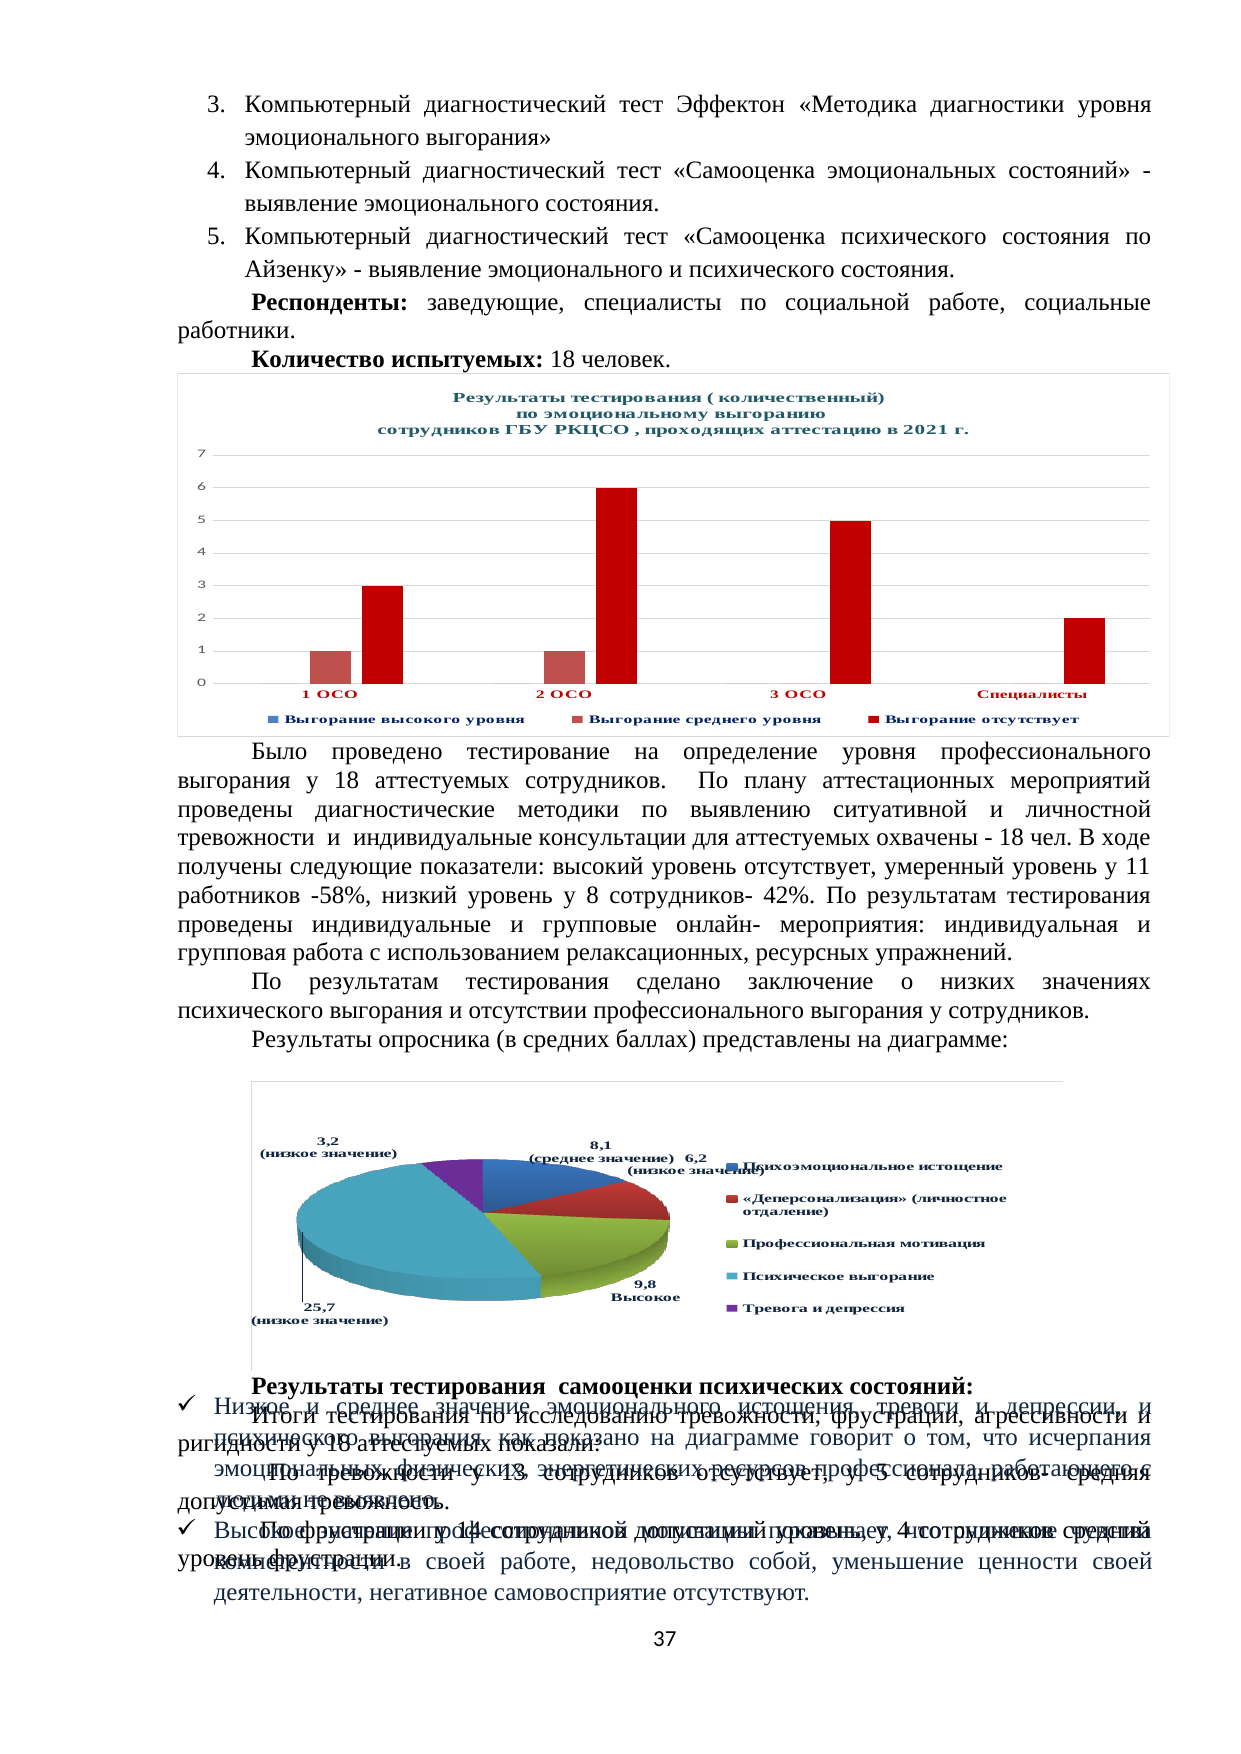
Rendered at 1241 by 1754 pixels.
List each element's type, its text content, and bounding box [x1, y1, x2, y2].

text Итоги тестирования по исследованию тревожности, фрустрации, агрессивности и ригидности у 18 аттестуемых показали: [177, 1400, 1152, 1457]
list Компьютерный диагностический тест «Самооценка психического состояния по Айзенку» - выявление эмоционального и психического состояния. [207, 221, 1152, 282]
text Результаты тестирования самооценки психических состояний: [177, 1371, 1152, 1400]
text Было проведено тестирование на определение уровня профессионального выгорания у 18 аттестуемых сотрудников. По плану аттестационных мероприятий проведены диагностические методики по выявлению ситуативной и личностной тревожности и индивидуальные консультации для аттестуемых охвачены - 18 чел. В ходе получены следующие показатели: высокий уровень отсутствует, умеренный уровень у 11 работников -58%, низкий уровень у 8 сотрудников- 42%. По результатам тестирования проведены индивидуальные и групповые онлайн- мероприятия: индивидуальная и групповая работа с использованием релаксационных, ресурсных упражнений. [177, 737, 1152, 966]
text По результатам тестирования сделано заключение о низких значениях психического выгорания и отсутствии профессионального выгорания у сотрудников. [177, 966, 1152, 1024]
text Количество испытуемых: 18 человек. [177, 344, 1152, 373]
list Компьютерный диагностический тест Эффектон «Методика диагностики уровня эмоционального выгорания» [207, 89, 1152, 150]
text Результаты опросника (в средних баллах) представлены на диаграмме: [177, 1024, 1152, 1052]
text Респонденты: заведующие, специалисты по социальной работе, социальные работники. [177, 287, 1152, 344]
list Компьютерный диагностический тест «Самооценка эмоциональных состояний» - выявление эмоционального состояния. [207, 155, 1152, 216]
text По тревожности у 13 сотрудников отсутствует, у 5 сотрудников- средняя допустимая тревожность. [177, 1457, 1152, 1515]
text По фрустрации у 14 сотрудников допустимый уровень, у 4 сотрудников средний уровень фрустрации. [177, 1515, 1152, 1572]
